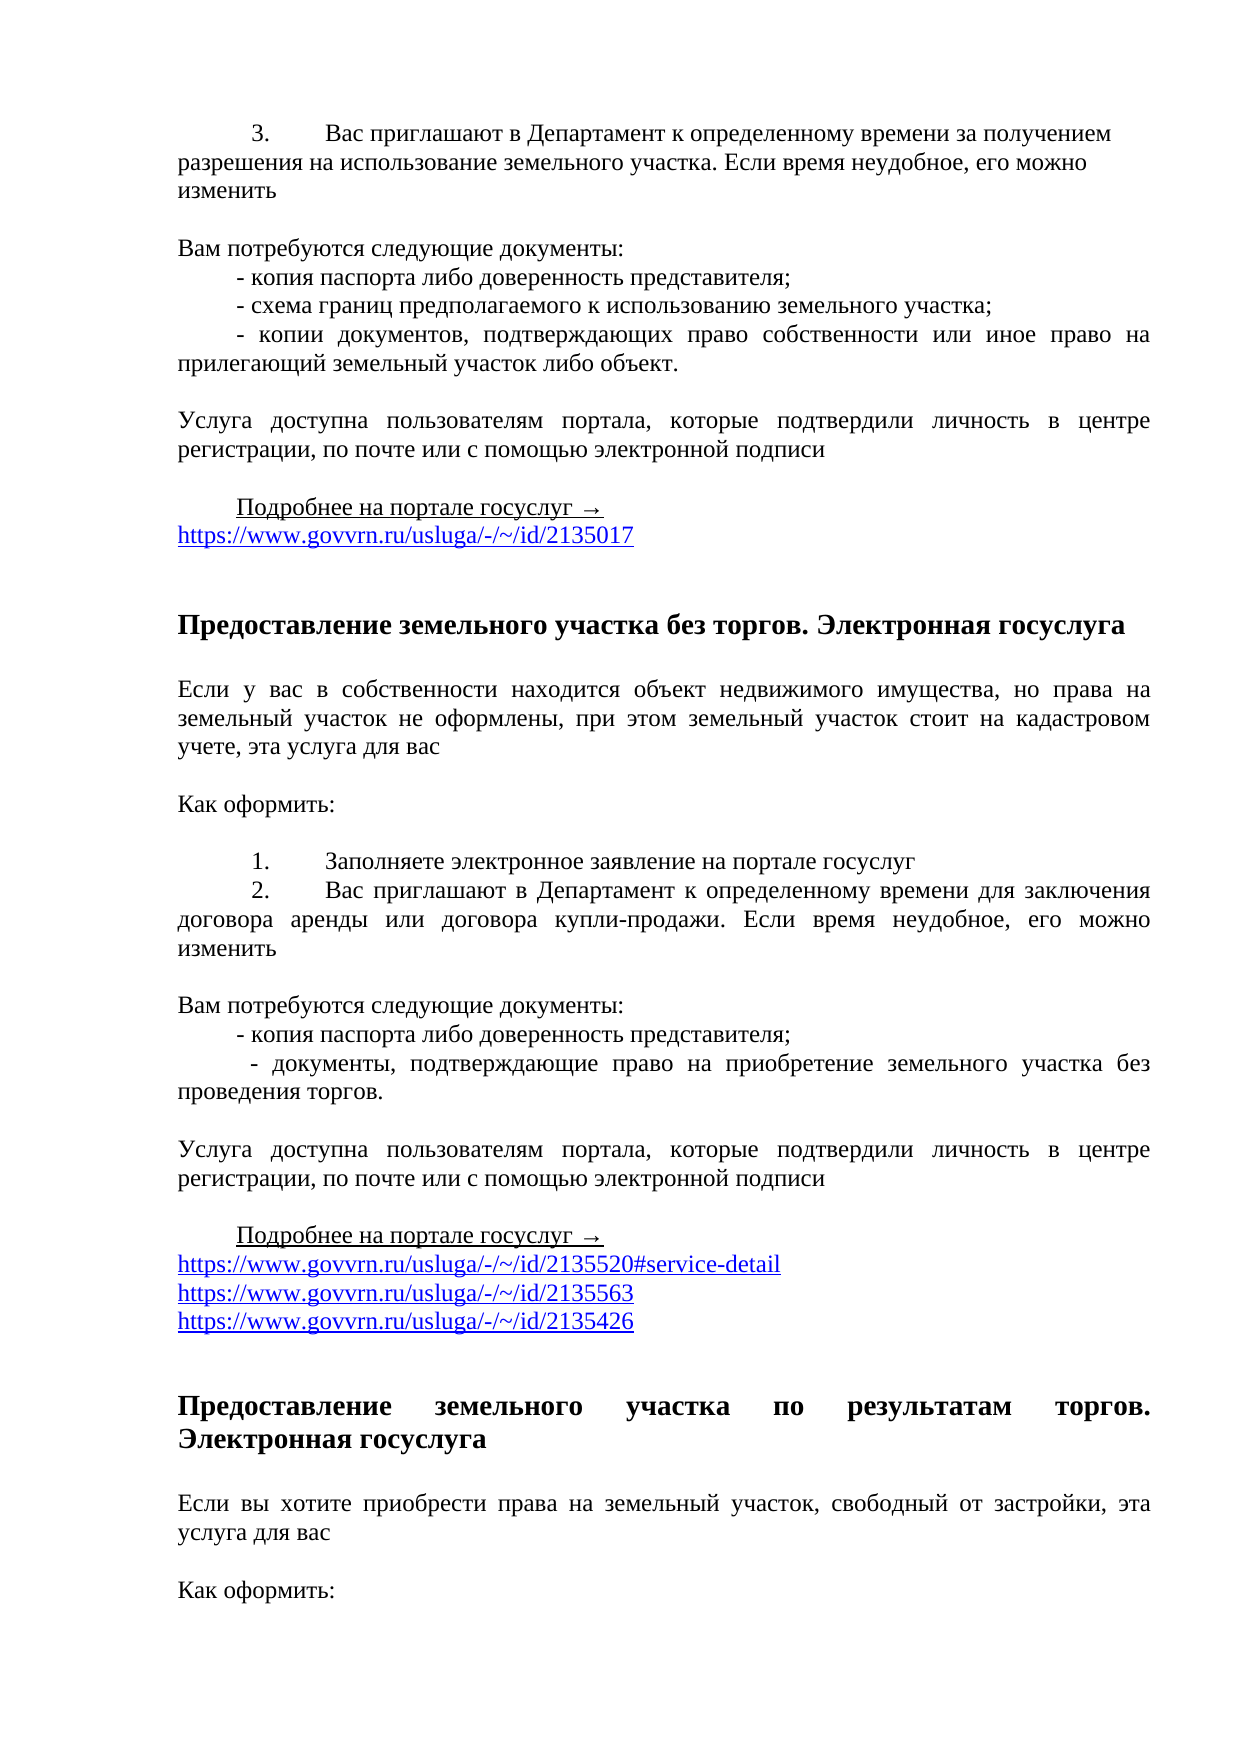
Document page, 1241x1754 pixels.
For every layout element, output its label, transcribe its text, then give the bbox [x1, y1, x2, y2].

text Предоставление земельного участка без торгов. Электронная госуслуга [177, 607, 1152, 640]
text - копия паспорта либо доверенность представителя; [177, 262, 1152, 291]
text Как оформить: [177, 1575, 1152, 1603]
list Вас приглашают в Департамент к определенному времени за получением разрешения на использование земельного участка. Если время неудобное, его можно изменить [177, 118, 1152, 204]
list - схема границ предполагаемого к использованию земельного участка; [177, 291, 1152, 319]
text Вам потребуются следующие документы: [177, 990, 1152, 1019]
text Услуга доступна пользователям портала, которые подтвердили личность в центре регистрации, по почте или с помощью электронной подписи [177, 1134, 1152, 1191]
list Вас приглашают в Департамент к определенному времени для заключения договора аренды или договора купли-продажи. Если время неудобное, его можно изменить [177, 875, 1152, 961]
text Если у вас в собственности находится объект недвижимого имущества, но права на земельный участок не оформлены, при этом земельный участок стоит на кадастровом учете, эта услуга для вас [177, 674, 1152, 760]
list - копии документов, подтверждающих право собственности или иное право на прилегающий земельный участок либо объект. [177, 319, 1152, 377]
text Как оформить: [177, 789, 1152, 818]
text https://www.govvrn.ru/usluga/-/~/id/2135563 [177, 1278, 1152, 1306]
list Вам потребуются следующие документы: [177, 233, 1152, 262]
text Услуга доступна пользователям портала, которые подтвердили личность в центре регистрации, по почте или с помощью электронной подписи [177, 406, 1152, 463]
text - копия паспорта либо доверенность представителя; [177, 1019, 1152, 1048]
text https://www.govvrn.ru/usluga/-/~/id/2135520#service-detail [177, 1249, 1152, 1278]
text - документы, подтверждающие право на приобретение земельного участка без проведения торгов. [177, 1048, 1152, 1105]
text Предоставление земельного участка по результатам торгов. Электронная госуслуга [177, 1388, 1152, 1455]
text Если вы хотите приобрести права на земельный участок, свободный от застройки, эта услуга для вас [177, 1488, 1152, 1546]
text Подробнее на портале госуслуг → [177, 1220, 1152, 1249]
text https://www.govvrn.ru/usluga/-/~/id/2135426 [177, 1306, 1152, 1335]
text Подробнее на портале госуслуг → [177, 492, 1152, 521]
text https://www.govvrn.ru/usluga/-/~/id/2135017 [177, 521, 1152, 549]
list Заполняете электронное заявление на портале госуслуг [177, 846, 1152, 875]
